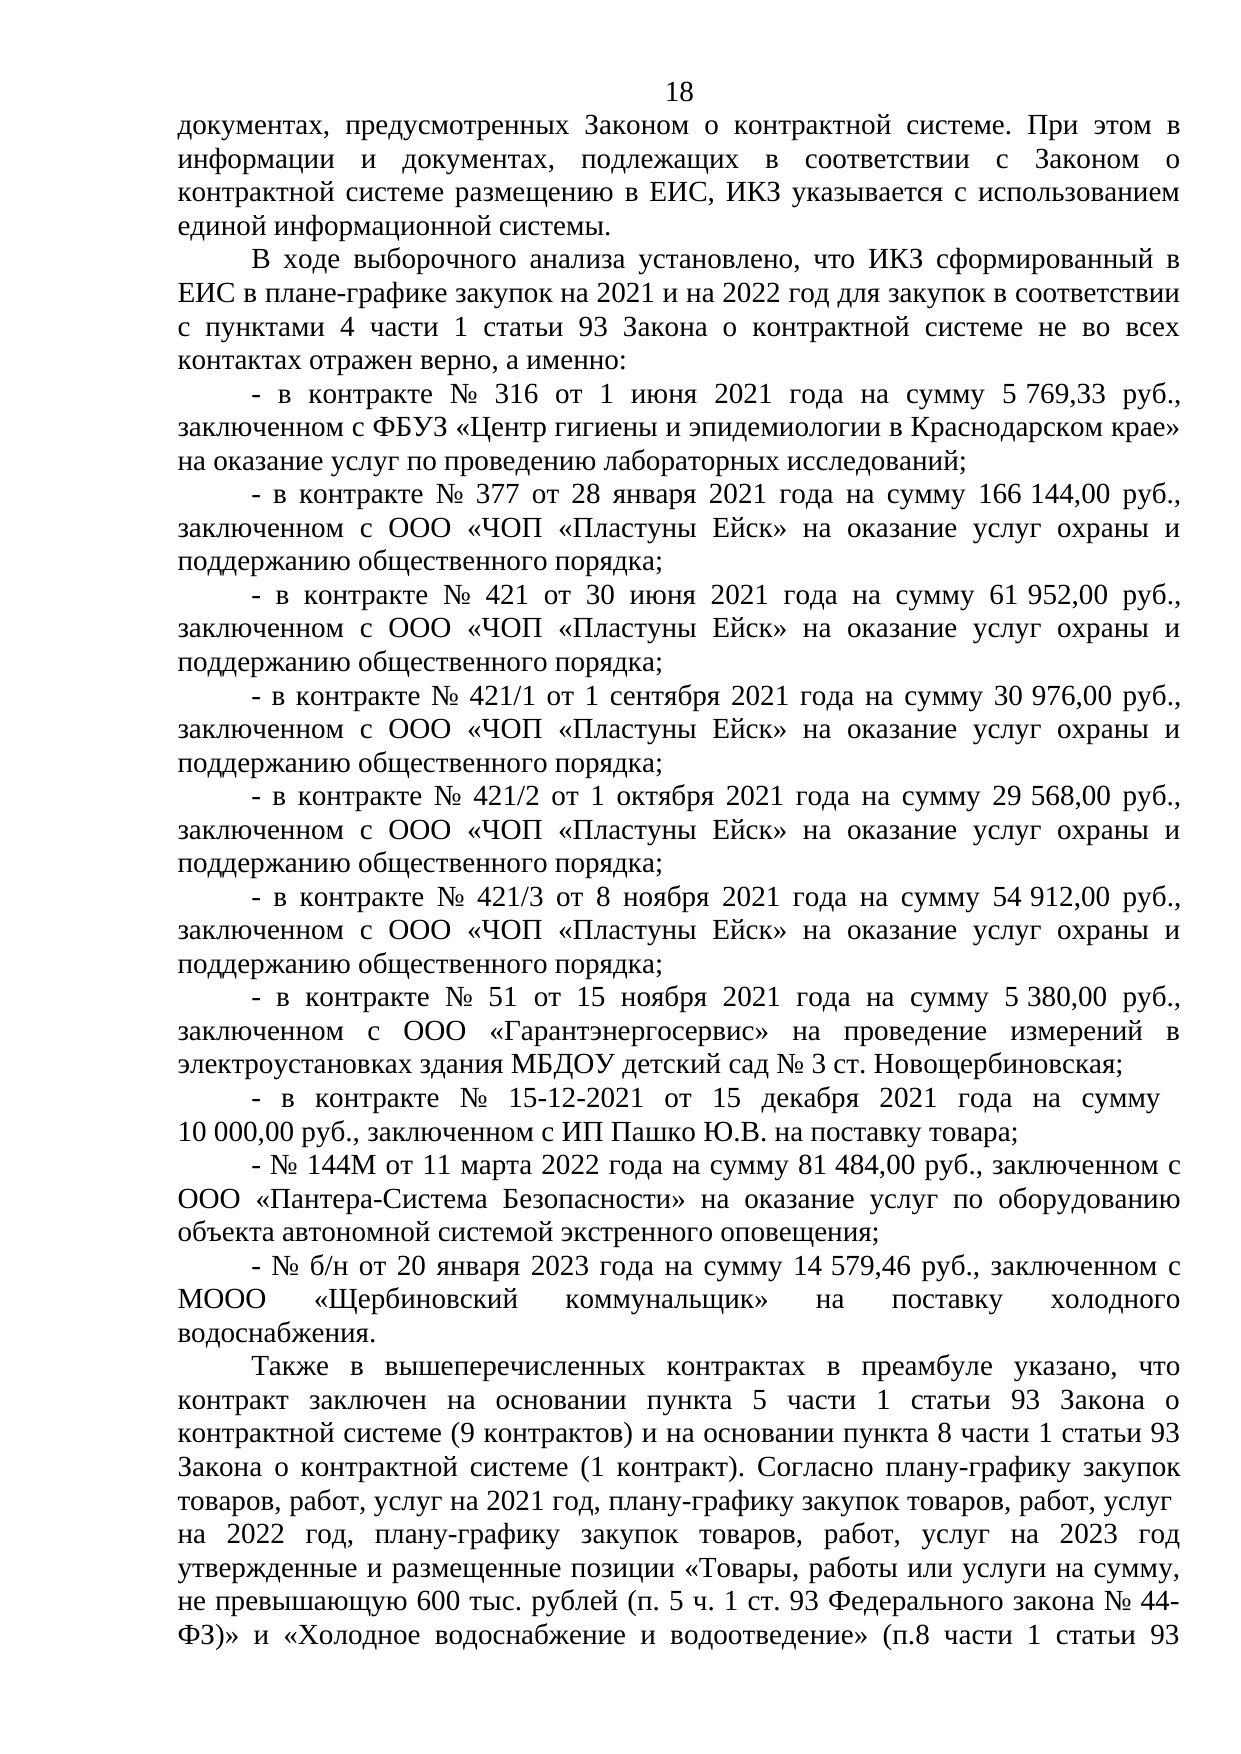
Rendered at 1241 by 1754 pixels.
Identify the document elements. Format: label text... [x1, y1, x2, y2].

text - в контракте № 51 от 15 ноября 2021 года на сумму 5 380,00 руб., заключенном с ООО «Гарантэнергосервис» на проведение измерений в электроустановках здания МБДОУ детский сад № 3 ст. Новощербиновская; [177, 979, 1181, 1080]
text - в контракте № 316 от 1 июня 2021 года на сумму 5 769,33 руб., заключенном с ФБУЗ «Центр гигиены и эпидемиологии в Краснодарском крае» на оказание услуг по проведению лабораторных исследований; [177, 376, 1181, 476]
text - № 144М от 11 марта 2022 года на сумму 81 484,00 руб., заключенном с ООО «Пантера-Система Безопасности» на оказание услуг по оборудованию объекта автономной системой экстренного оповещения; [177, 1147, 1181, 1248]
text - в контракте № 421/3 от 8 ноября 2021 года на сумму 54 912,00 руб., заключенном с ООО «ЧОП «Пластуны Ейск» на оказание услуг охраны и поддержанию общественного порядка; [177, 879, 1181, 979]
text - № б/н от 20 января 2023 года на сумму 14 579,46 руб., заключенном с МООО «Щербиновский коммунальщик» на поставку холодного водоснабжения. [177, 1248, 1181, 1348]
text В ходе выборочного анализа установлено, что ИКЗ сформированный в ЕИС в плане-графике закупок на 2021 и на 2022 год для закупок в соответствии с пунктами 4 части 1 статьи 93 Закона о контрактной системе не во всех контактах отражен верно, а именно: [177, 242, 1181, 376]
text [177, 1348, 1181, 1650]
text - в контракте № 421/1 от 1 сентября 2021 года на сумму 30 976,00 руб., заключенном с ООО «ЧОП «Пластуны Ейск» на оказание услуг охраны и поддержанию общественного порядка; [177, 678, 1181, 778]
text - в контракте № 421 от 30 июня 2021 года на сумму 61 952,00 руб., заключенном с ООО «ЧОП «Пластуны Ейск» на оказание услуг охраны и поддержанию общественного порядка; [177, 577, 1181, 678]
text - в контракте № 377 от 28 января 2021 года на сумму 166 144,00 руб., заключенном с ООО «ЧОП «Пластуны Ейск» на оказание услуг охраны и поддержанию общественного порядка; [177, 476, 1181, 577]
text - в контракте № 15-12-2021 от 15 декабря 2021 года на сумму 10 000,00 руб., заключенном с ИП Пашко Ю.В. на поставку товара; [177, 1080, 1181, 1147]
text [177, 107, 1181, 242]
text - в контракте № 421/2 от 1 октября 2021 года на сумму 29 568,00 руб., заключенном с ООО «ЧОП «Пластуны Ейск» на оказание услуг охраны и поддержанию общественного порядка; [177, 778, 1181, 879]
